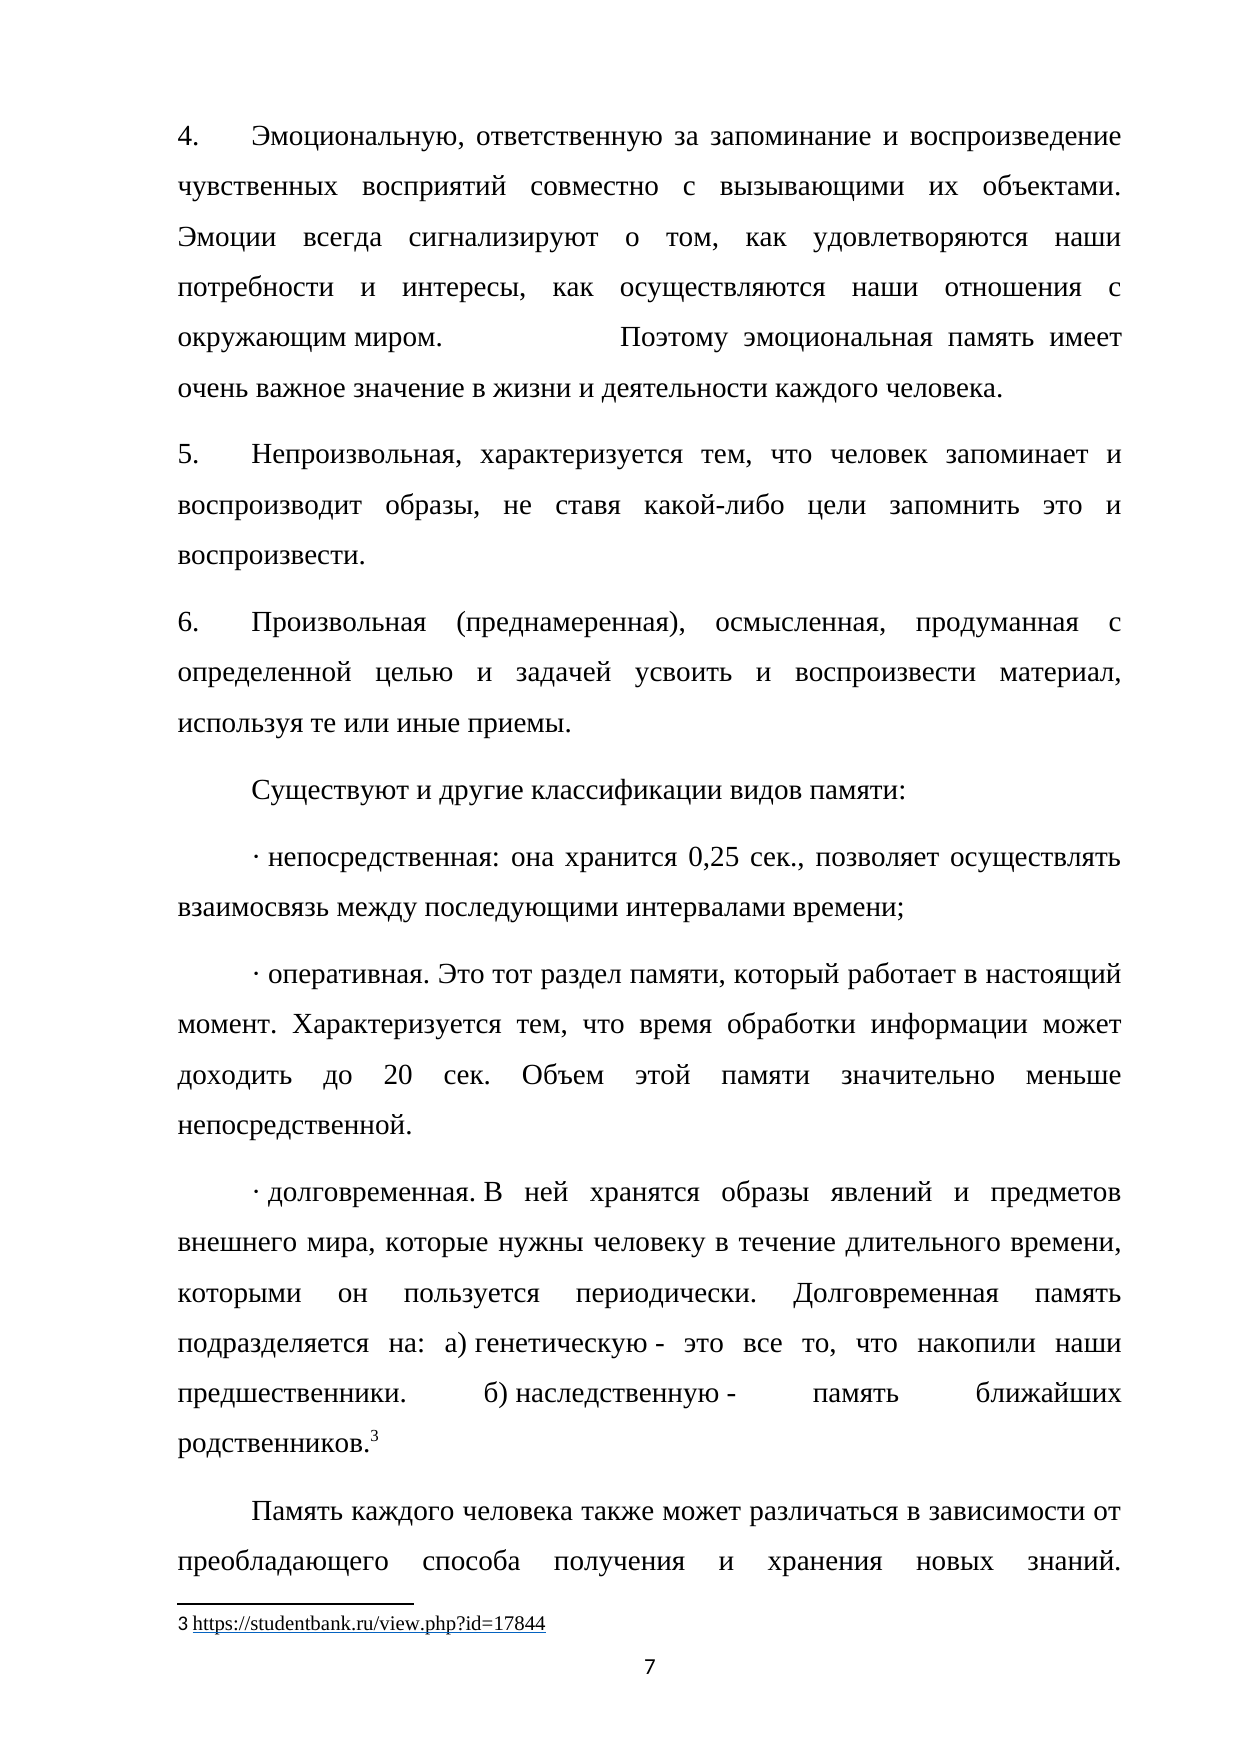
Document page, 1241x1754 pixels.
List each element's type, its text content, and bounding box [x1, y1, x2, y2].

text 6. Произвольная (преднамеренная), осмысленная, продуманная с определенной целью и задачей усвоить и воспроизвести материал, используя те или иные приемы. [177, 604, 1122, 738]
text 4. Эмоциональную, ответственную за запоминание и воспроизведение чувственных восприятий совместно с вызывающими их объектами. Эмоции всегда сигнализируют о том, как удовлетворяются наши потребности и интересы, как осуществляются наши отношения с окружающим миром. Поэтому эмоциональная память имеет очень важное значение в жизни и деятельности каждого человека. [177, 118, 1122, 403]
text 5. Непроизвольная, характеризуется тем, что человек запоминает и воспроизводит образы, не ставя какой-либо цели запомнить это и воспроизвести. [177, 437, 1122, 571]
text · непосредственная: она хранится 0,25 сек., позволяет осуществлять взаимосвязь между последующими интервалами времени; [177, 839, 1122, 923]
text · долговременная. В ней хранятся образы явлений и предметов внешнего мира, которые нужны человеку в течение длительного времени, которыми он пользуется периодически. Долговременная память подразделяется на: а) генетическую - это все то, что накопили наши предшественники. б) наследственную - память ближайших родственников. [177, 1174, 1122, 1459]
text · оперативная. Это тот раздел памяти, который работает в настоящий момент. Характеризуется тем, что время обработки информации может доходить до 20 сек. Объем этой памяти значительно меньше непосредственной. [177, 956, 1122, 1141]
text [177, 1493, 1122, 1576]
text Существуют и другие классификации видов памяти: [177, 772, 1122, 805]
